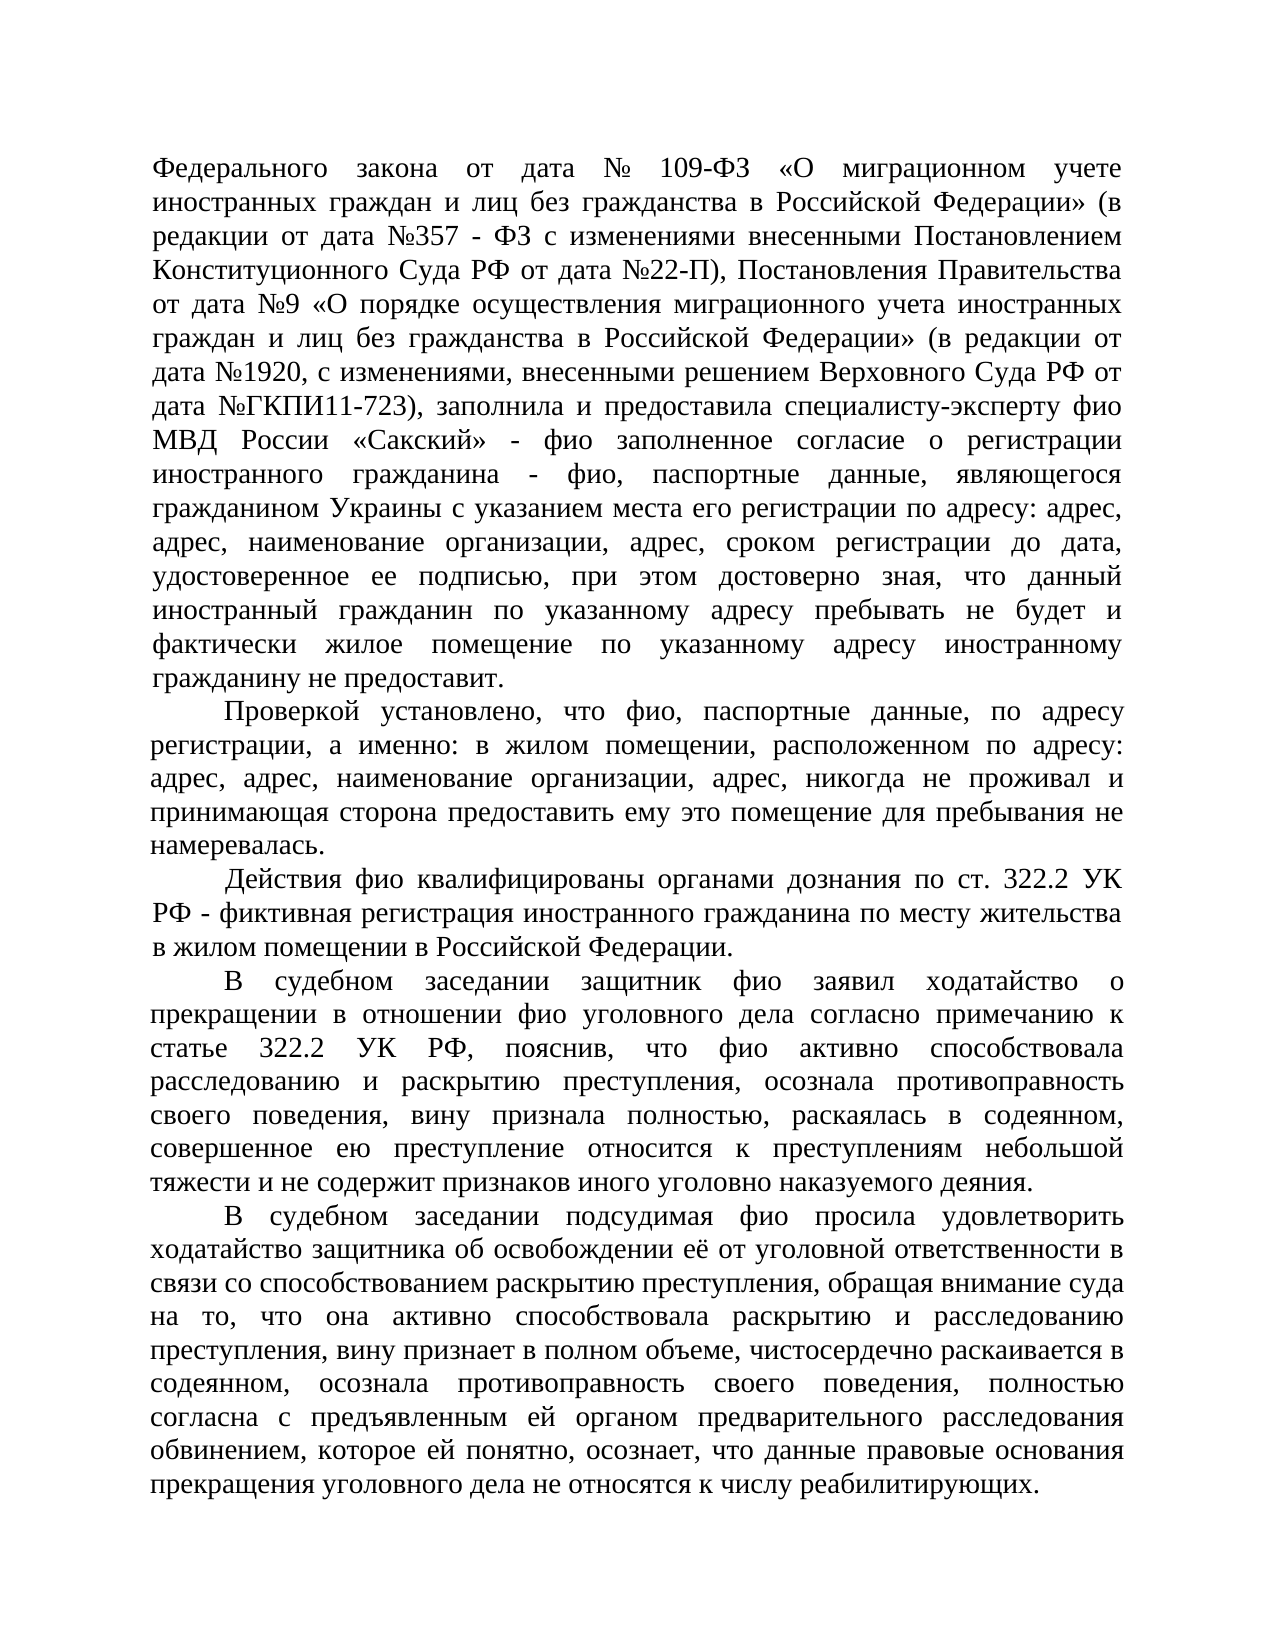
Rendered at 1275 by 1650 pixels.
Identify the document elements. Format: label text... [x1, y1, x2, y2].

text Действия фио квалифицированы органами дознания по ст. 322.2 УК РФ - фиктивная регистрация иностранного гражданина по месту жительства в жилом помещении в Российской Федерации. [152, 861, 1123, 963]
text Проверкой установлено, что фио, паспортные данные, по адресу регистрации, а именно: в жилом помещении, расположенном по адресу: адрес, адрес, наименование организации, адрес, никогда не проживал и принимающая сторона предоставить ему это помещение для пребывания не намеревалась. [150, 693, 1125, 861]
text В судебном заседании подсудимая фио просила удовлетворить ходатайство защитника об освобождении её от уголовной ответственности в связи со способствованием раскрытию преступления, обращая внимание суда на то, что она активно способствовала раскрытию и расследованию преступления, вину признает в полном объеме, чистосердечно раскаивается в содеянном, осознала противоправность своего поведения, полностью согласна с предъявленным ей органом предварительного расследования обвинением, которое ей понятно, осознает, что данные правовые основания прекращения уголовного дела не относятся к числу реабилитирующих. [150, 1198, 1125, 1499]
text В судебном заседании защитник фио заявил ходатайство о прекращении в отношении фио уголовного дела согласно примечанию к статье 322.2 УК РФ, пояснив, что фио активно способствовала расследованию и раскрытию преступления, осознала противоправность своего поведения, вину признала полностью, раскаялась в содеянном, совершенное ею преступление относится к преступлениям небольшой тяжести и не содержит признаков иного уголовно наказуемого деяния. [150, 963, 1125, 1198]
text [152, 150, 1123, 693]
